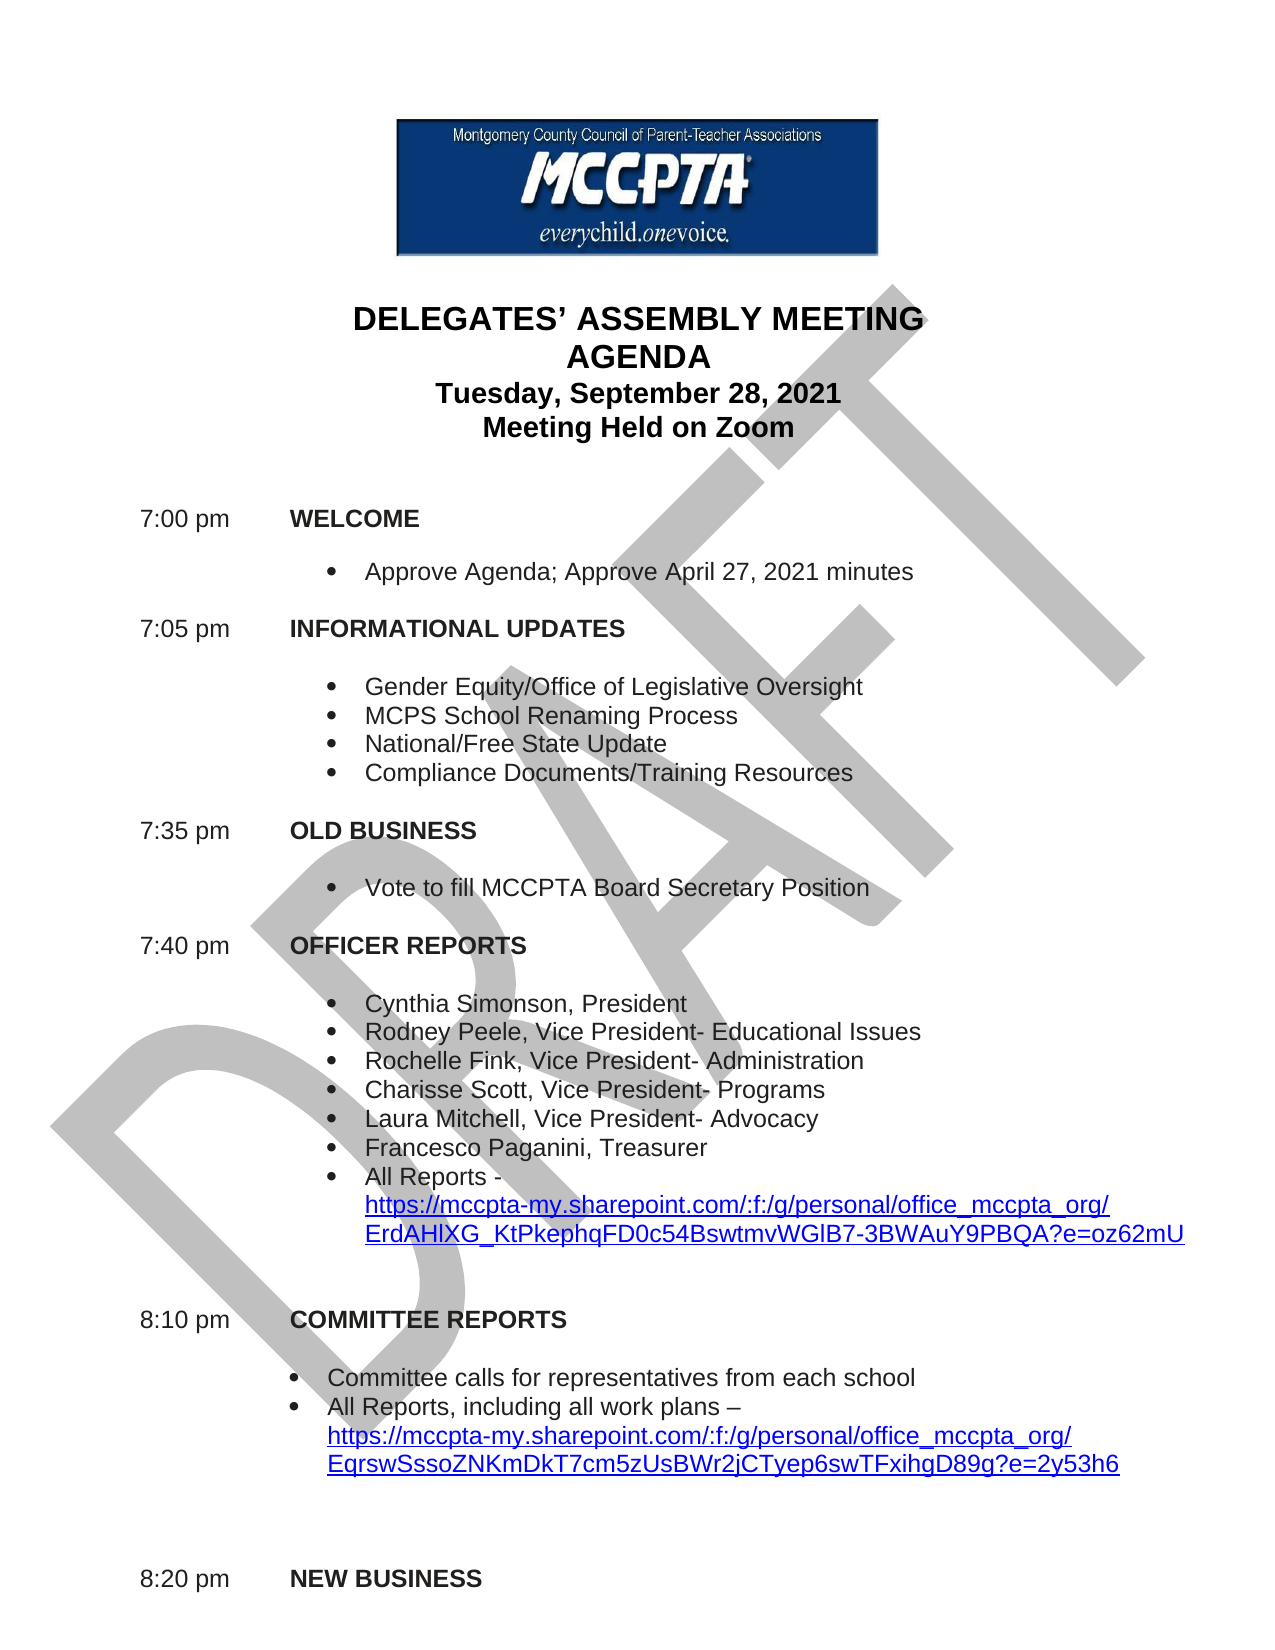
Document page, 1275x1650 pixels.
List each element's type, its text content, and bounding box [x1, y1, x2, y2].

list Gender Equity/Office of Legislative Oversight [327, 672, 1192, 701]
list Vote to fill MCCPTA Board Secretary Position [327, 873, 1192, 902]
list All Reports - https://mccpta-my.sharepoint.com/:f:/g/personal/office_mccpta_org/ErdAHlXG_KtPkephqFD0c54BswtmvWGlB7-3BWAuY9PBQA?e=oz62mU [327, 1162, 1192, 1248]
list National/Free State Update [327, 729, 1192, 758]
text DELEGATES’ ASSEMBLY MEETING AGENDA [293, 299, 984, 376]
list Francesco Paganini, Treasurer [327, 1133, 1192, 1162]
list Rodney Peele, Vice President- Educational Issues [327, 1017, 1192, 1046]
list Charisse Scott, Vice President- Programs [327, 1075, 1192, 1104]
list Compliance Documents/Training Resources [327, 758, 1192, 787]
list All Reports, including all work plans – https://mccpta-my.sharepoint.com/:f:/g/personal/office_mccpta_org/EqrswSssoZNKmDkT7cm5zUsBWr2jCTyep6swTFxihgD89g?e=2y53h6 [289, 1392, 1192, 1478]
list MCPS School Renaming Process [327, 701, 1192, 729]
list Laura Mitchell, Vice President- Advocacy [327, 1104, 1192, 1133]
text 8:20 pm NEW BUSINESS [64, 1564, 1192, 1593]
text Tuesday, September 28, 2021 [396, 376, 881, 409]
text 7:05 pm INFORMATIONAL UPDATES [64, 614, 1192, 643]
list Rochelle Fink, Vice President- Administration [327, 1046, 1192, 1075]
list Committee calls for representatives from each school [289, 1363, 1192, 1392]
text 7:40 pm OFFICER REPORTS [64, 931, 1192, 960]
text 7:35 pm OLD BUSINESS [64, 816, 1192, 845]
text Meeting Held on Zoom [396, 410, 881, 443]
list Approve Agenda; Approve April 27, 2021 minutes [327, 557, 1192, 586]
list Cynthia Simonson, President [327, 988, 1192, 1017]
picture [392, 113, 882, 260]
text 7:00 pm WELCOME [64, 504, 1192, 533]
text 8:10 pm COMMITTEE REPORTS [64, 1306, 1192, 1334]
